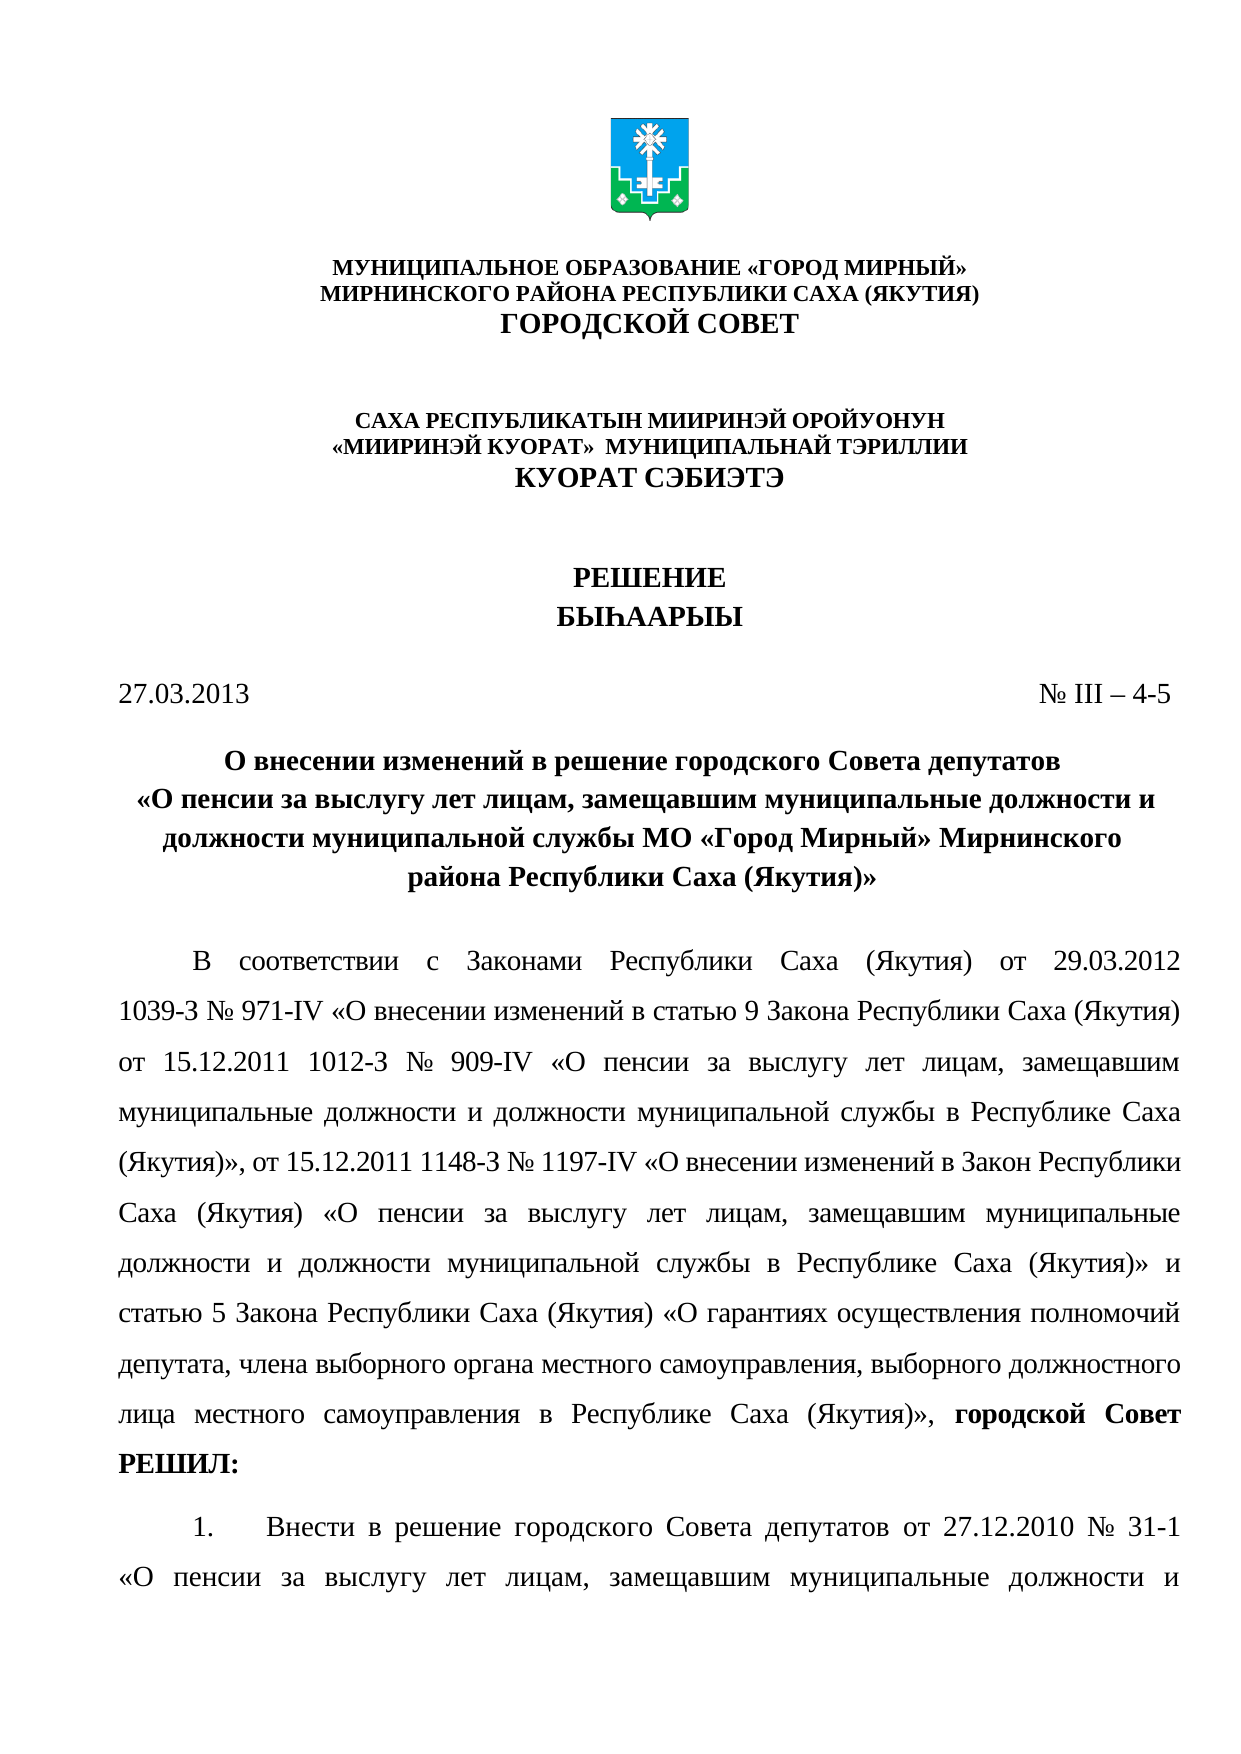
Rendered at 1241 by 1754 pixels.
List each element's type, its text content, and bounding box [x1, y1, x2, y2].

list МУНИЦИПАЛЬНОЕ ОБРАЗОВАНИЕ «ГОРОД МИРНЫЙ» [118, 254, 1181, 280]
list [118, 1509, 1181, 1593]
text САХА РЕСПУБЛИКАТЫН МИИРИНЭЙ ОРОЙУОНУН [118, 407, 1181, 433]
list МИРНИНСКОГО РАЙОНА РЕСПУБЛИКИ САХА (ЯКУТИЯ) [118, 280, 1181, 306]
text «МИИРИНЭЙ КУОРАТ» МУНИЦИПАЛЬНАЙ ТЭРИЛЛИИ [118, 433, 1181, 460]
title О внесении изменений в решение городского Совета депутатов [118, 743, 1166, 777]
title «О пенсии за выслугу лет лицам, замещавшим муниципальные должности и должности муниципальной службы МО «Город Мирный» Мирнинского района Республики Саха (Якутия)» [118, 782, 1166, 892]
picture [634, 124, 666, 196]
text РЕШЕНИЕ [118, 560, 1181, 594]
text КУОРАТ СЭБИЭТЭ [118, 460, 1181, 493]
text ГОРОДСКОЙ СОВЕТ [118, 306, 1181, 340]
text В соответствии с Законами Республики Саха (Якутия) от 29.03.2012 1039-З № 971-IV «О внесении изменений в статью 9 Закона Республики Саха (Якутия) от 15.12.2011 1012-З № 909-IV «О пенсии за выслугу лет лицам, замещавшим муниципальные должности и должности муниципальной службы в Республике Саха (Якутия)», от 15.12.2011 1148-З № 1197-IV «О внесении изменений в Закон Республики Саха (Якутия) «О пенсии за выслугу лет лицам, замещавшим муниципальные должности и должности муниципальной службы в Республике Саха (Якутия)» и статью 5 Закона Республики Саха (Якутия) «О гарантиях осуществления полномочий депутата, члена выборного органа местного самоуправления, выборного должностного лица местного самоуправления в Республике Саха (Якутия)», городской Совет РЕШИЛ: [118, 943, 1181, 1480]
picture [610, 167, 689, 221]
text 27.03.2013 № III – 4-5 [118, 676, 1181, 709]
text БЫҺААРЫЫ [118, 599, 1181, 632]
